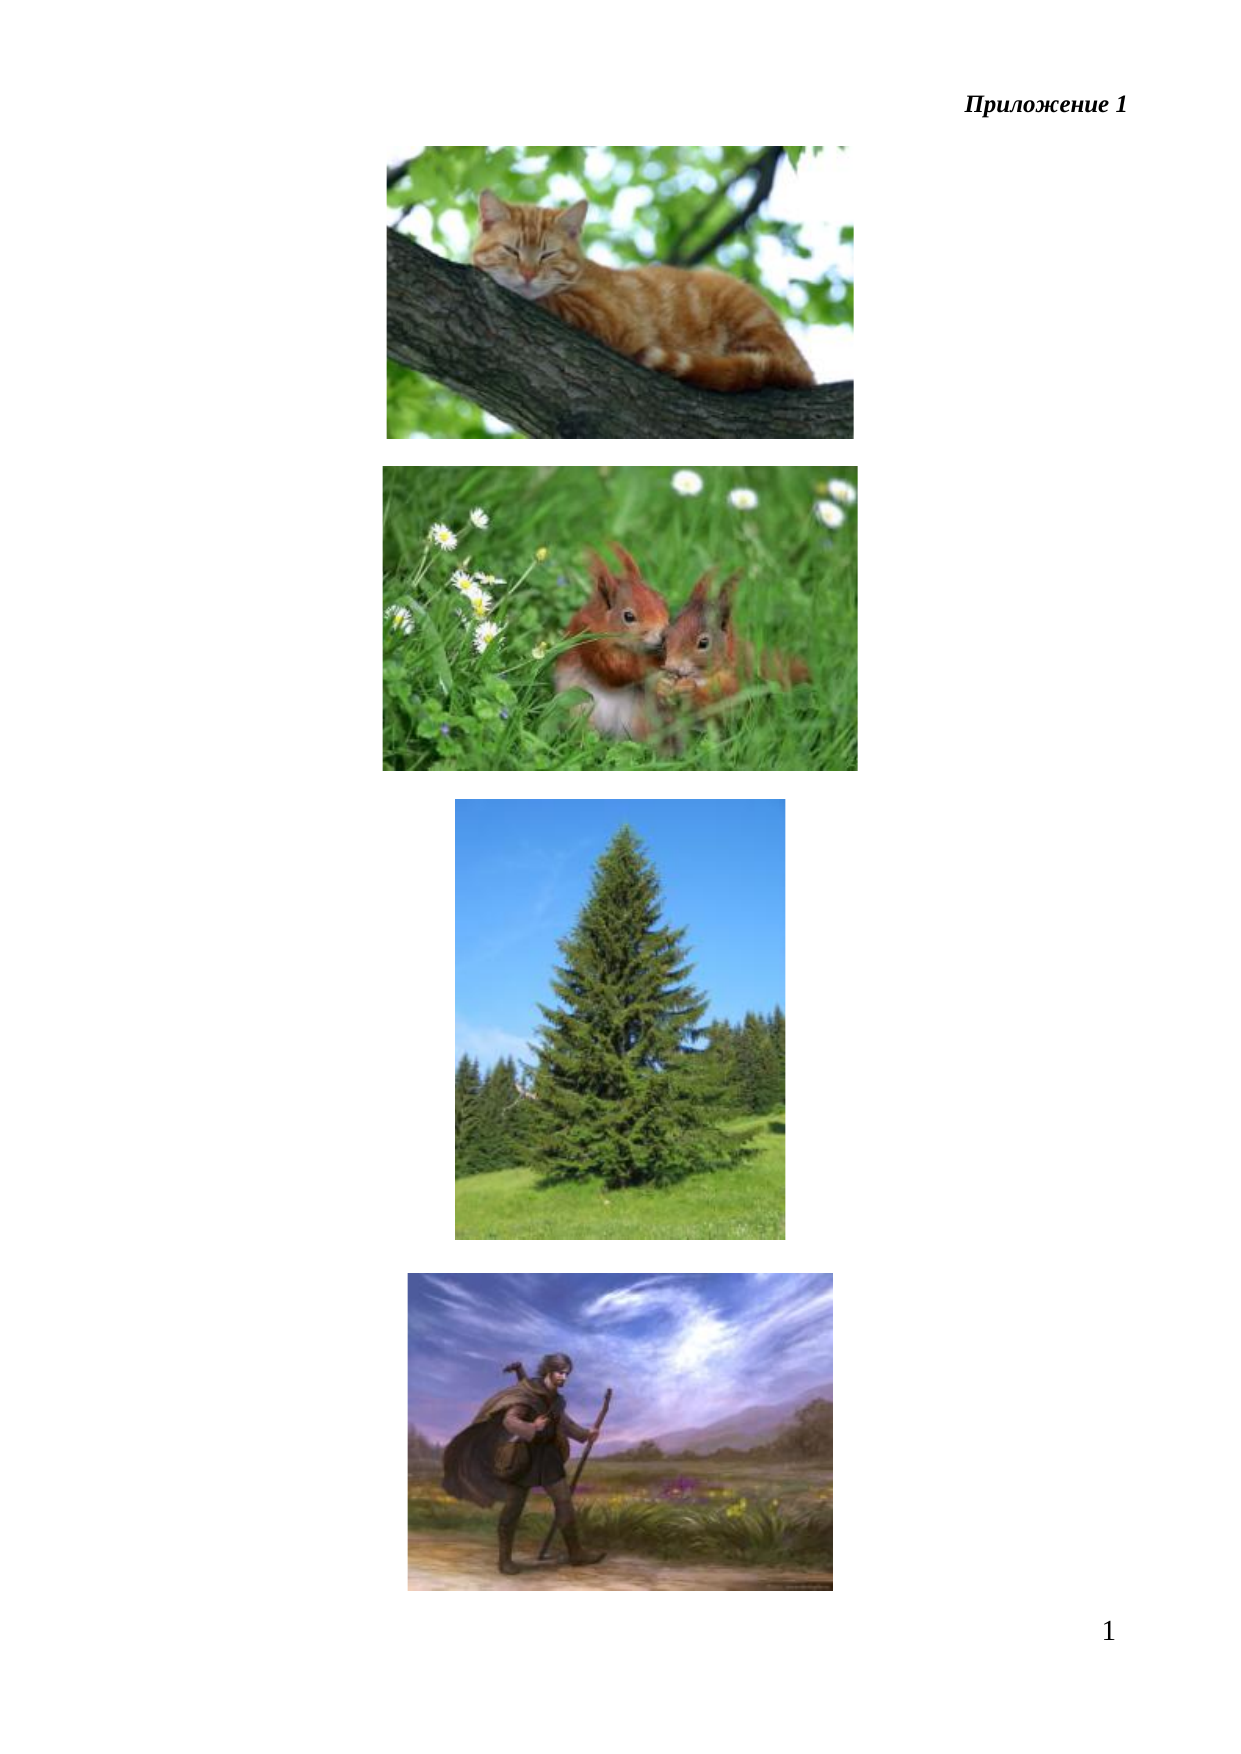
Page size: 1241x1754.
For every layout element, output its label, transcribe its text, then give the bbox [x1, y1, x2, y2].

picture [407, 1273, 833, 1591]
picture [382, 466, 858, 771]
picture [455, 799, 786, 1240]
picture [386, 146, 854, 439]
text Приложение 1 [112, 89, 1128, 117]
